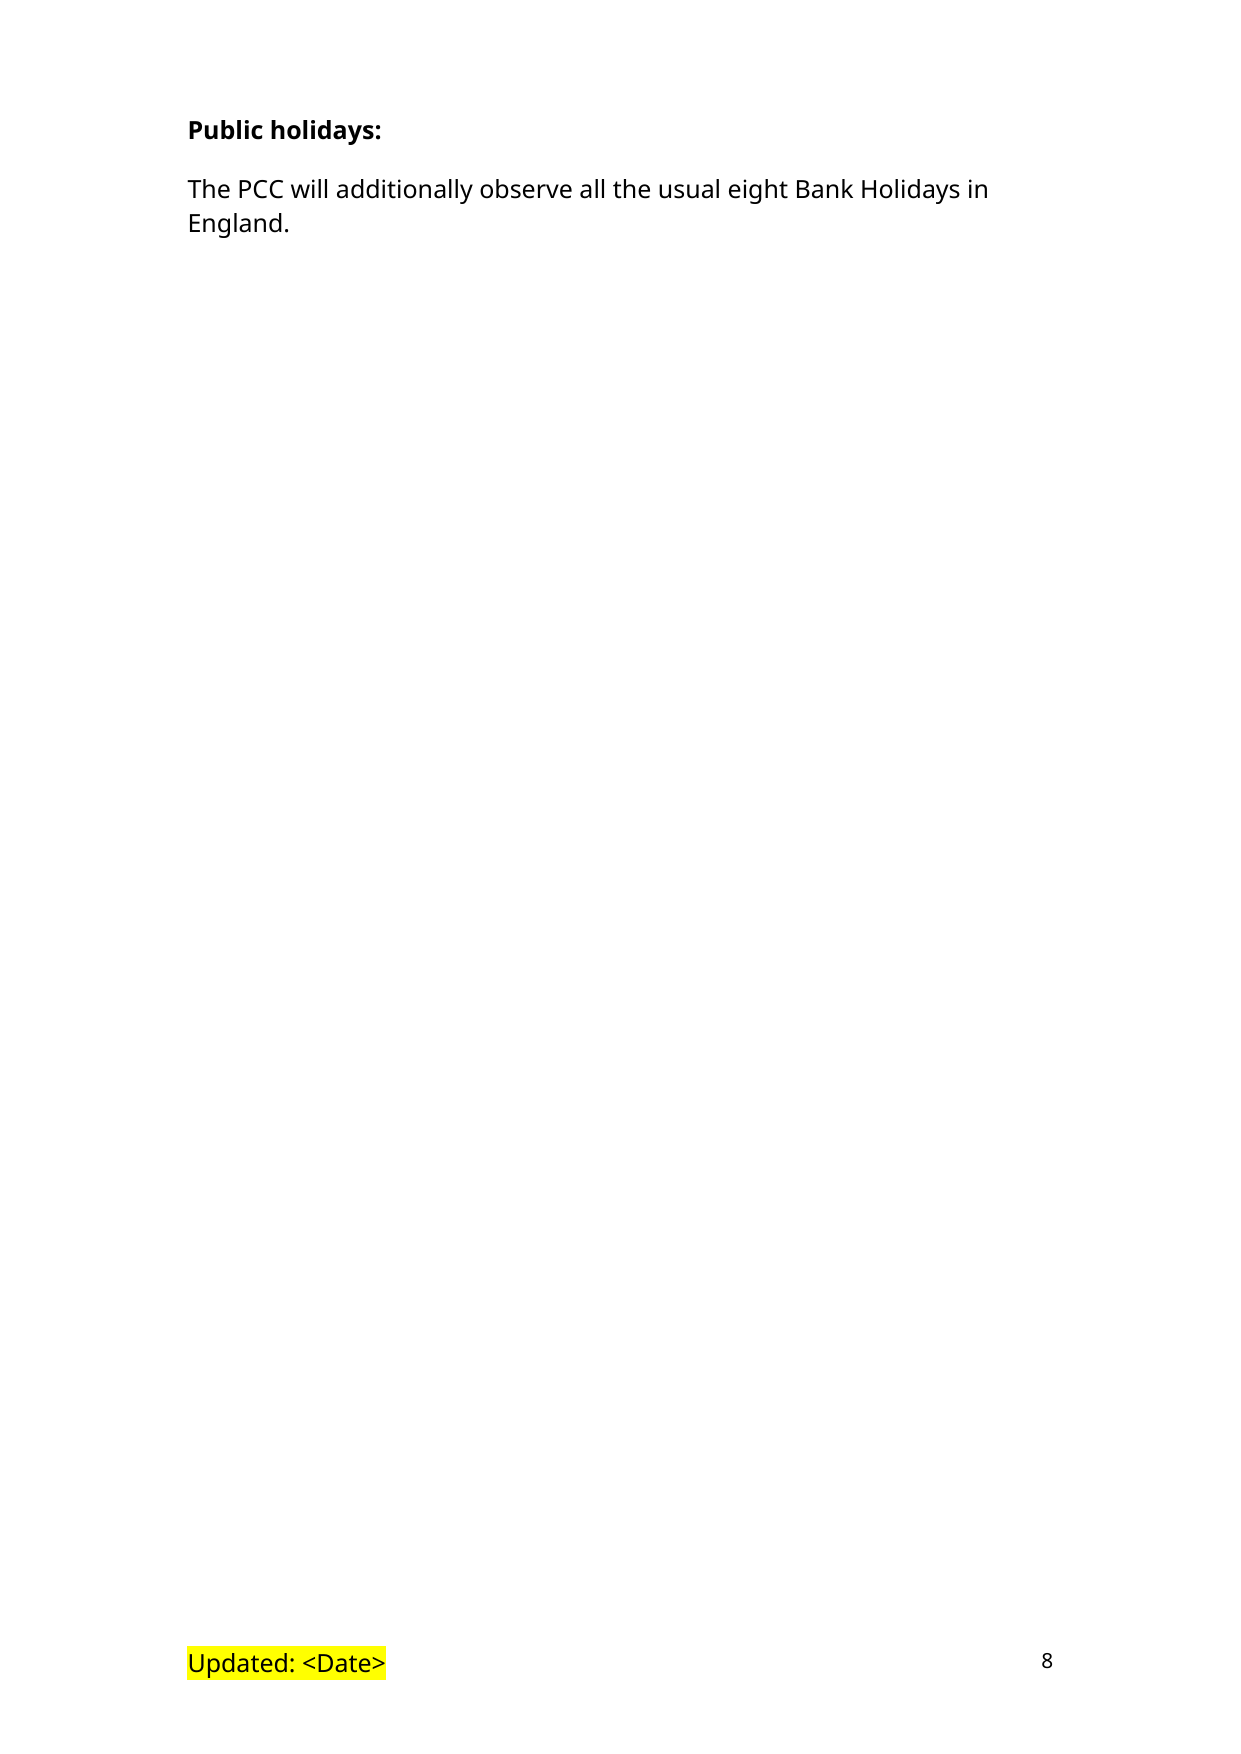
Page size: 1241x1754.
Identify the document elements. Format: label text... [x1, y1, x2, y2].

text Public holidays: [187, 112, 1053, 146]
text The PCC will additionally observe all the usual eight Bank Holidays in England. [187, 171, 1053, 239]
